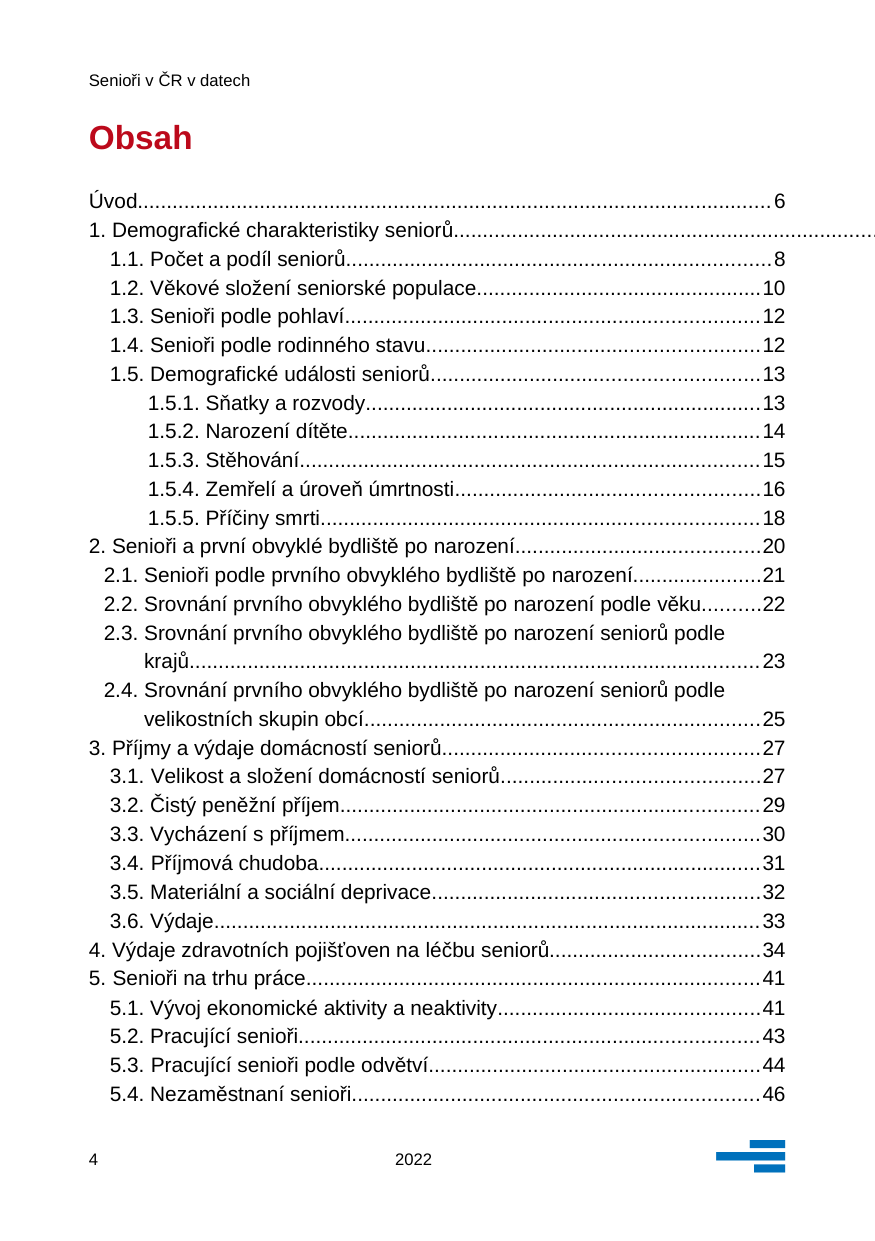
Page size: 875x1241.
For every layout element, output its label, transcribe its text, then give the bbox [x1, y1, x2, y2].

text 2.1. Senioři podle prvního obvyklého bydliště po narození 21 [103, 563, 785, 587]
text 3.6. Výdaje 33 [109, 909, 785, 933]
text 3.3. Vycházení s příjmem 30 [109, 822, 785, 846]
text 1.5.1. Sňatky a rozvody 13 [103, 390, 785, 414]
text 1. Demografické charakteristiky seniorů 8 [89, 218, 785, 242]
picture [715, 1139, 786, 1173]
text 3.1. Velikost a složení domácností seniorů 27 [109, 764, 785, 788]
text 3.2. Čistý peněžní příjem 29 [109, 793, 785, 817]
text 1.5.5. Příčiny smrti 18 [89, 505, 785, 529]
text 5.3. Pracující senioři podle odvětví 44 [109, 1053, 785, 1077]
text 1.5.2. Narození dítěte 14 [103, 419, 785, 443]
text 1.5. Demografické události seniorů 13 [109, 362, 785, 386]
text 1.5.3. Stěhování 15 [103, 448, 785, 472]
text 5.2. Pracující senioři 43 [109, 1024, 785, 1048]
text 2.3. Srovnání prvního obvyklého bydliště po narození seniorů podle krajů 23 [103, 620, 785, 673]
text Obsah [89, 118, 785, 157]
text 2.4. Srovnání prvního obvyklého bydliště po narození seniorů podle velikostních skupin obcí 25 [103, 678, 785, 731]
text 5. Senioři na trhu práce 41 [89, 966, 785, 990]
text 5.1. Vývoj ekonomické aktivity a neaktivity 41 [109, 995, 785, 1019]
text 3.4. Příjmová chudoba 31 [109, 851, 785, 875]
text Úvod 6 [89, 189, 785, 213]
text 3.5. Materiální a sociální deprivace 32 [109, 880, 785, 904]
text 1.2. Věkové složení seniorské populace 10 [109, 275, 785, 299]
text 5.4. Nezaměstnaní senioři 46 [109, 1082, 785, 1106]
text 1.1. Počet a podíl seniorů 8 [109, 247, 785, 271]
text 2. Senioři a první obvyklé bydliště po narození 20 [89, 534, 785, 558]
text 1.5.4. Zemřelí a úroveň úmrtnosti 16 [103, 477, 785, 501]
text 1.4. Senioři podle rodinného stavu 12 [109, 333, 785, 357]
text 1.3. Senioři podle pohlaví 12 [109, 304, 785, 328]
text 2.2. Srovnání prvního obvyklého bydliště po narození podle věku 22 [103, 592, 785, 616]
text 3. Příjmy a výdaje domácností seniorů 27 [89, 735, 785, 759]
text 4. Výdaje zdravotních pojišťoven na léčbu seniorů 34 [89, 937, 785, 961]
